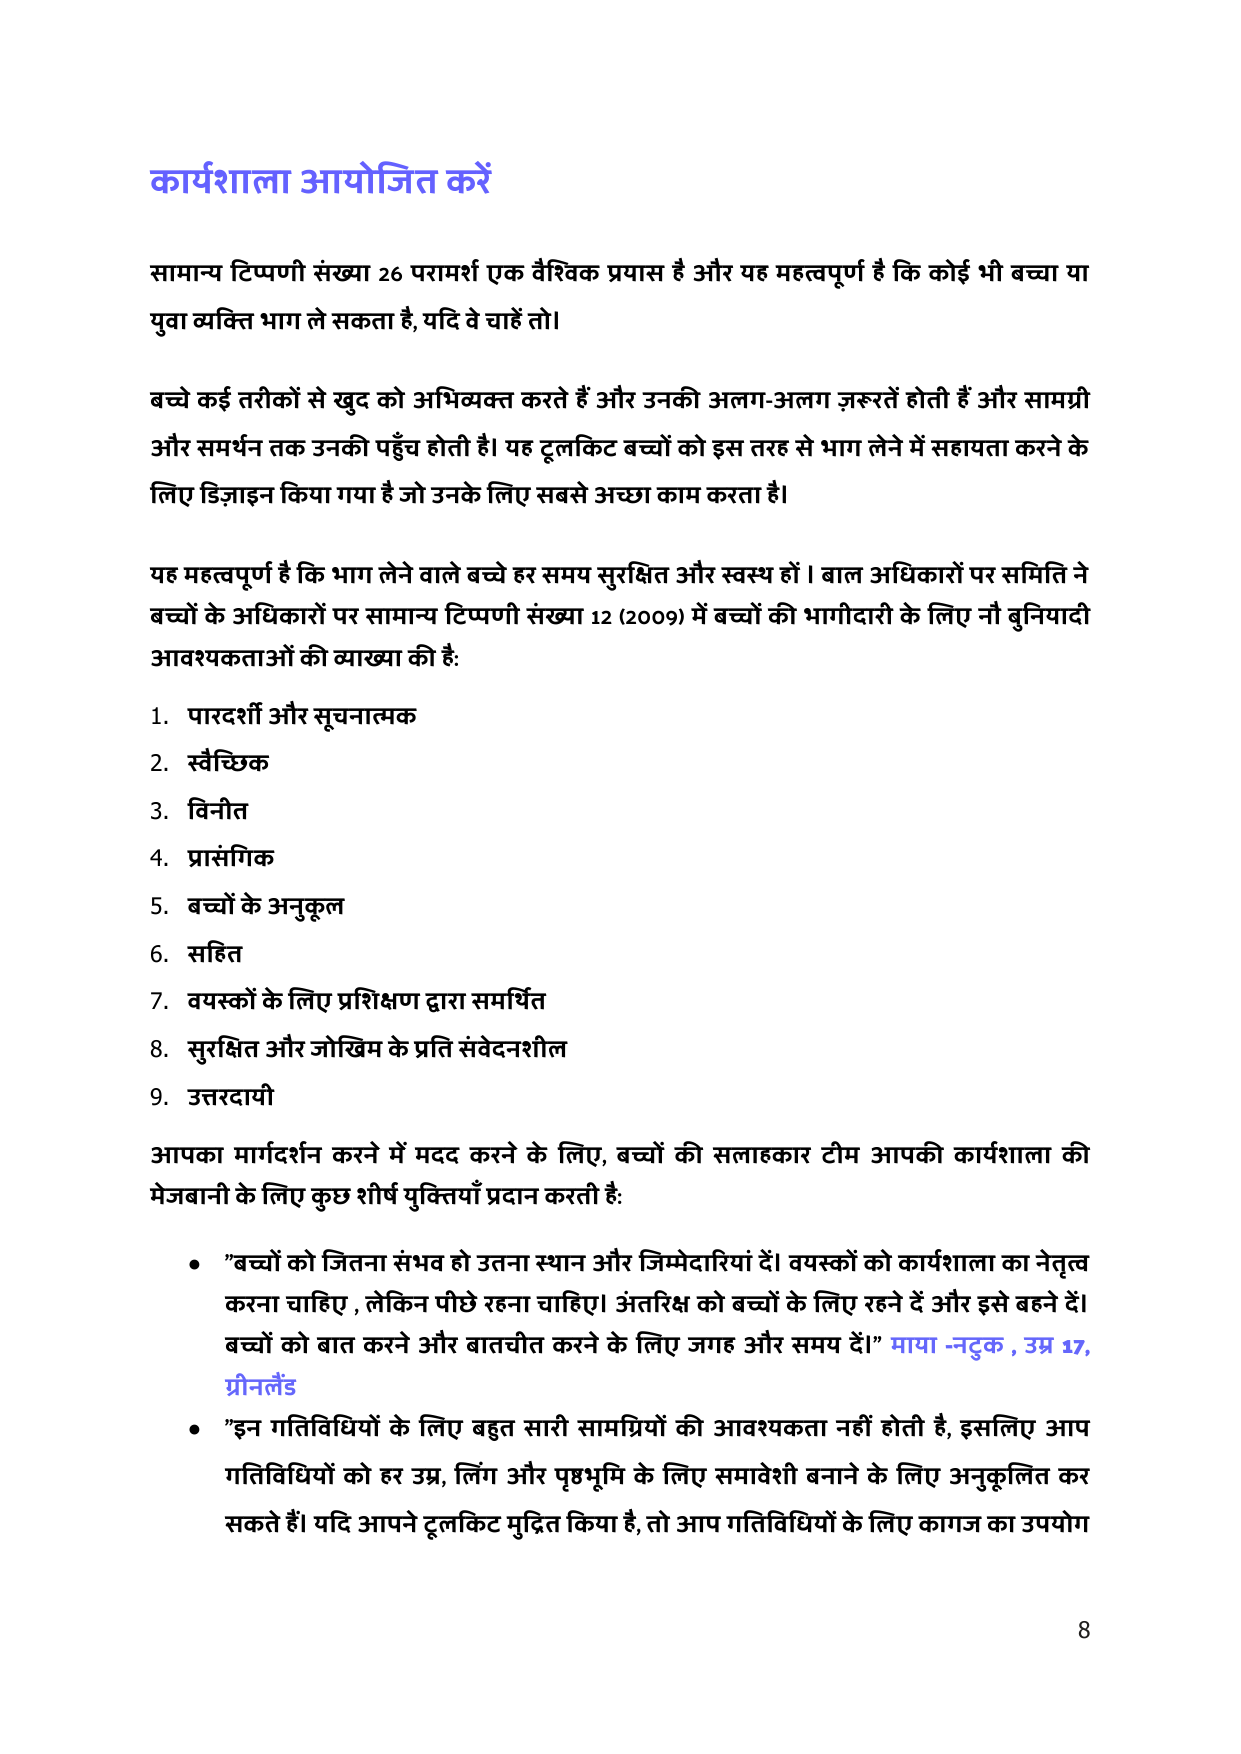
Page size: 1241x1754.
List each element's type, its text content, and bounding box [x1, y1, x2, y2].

text आपका मार्गदर्शन करने में मदद करने के लिए, बच्चों की सलाहकार टीम आपकी कार्यशाला की मेजबानी के लिए कुछ शीर्ष युक्तियाँ प्रदान करती है: [150, 1133, 1090, 1216]
text बच्चे कई तरीकों से खुद को अभिव्यक्त करते हैं और उनकी अलग-अलग ज़रूरतें होती हैं और सामग्री और समर्थन तक उनकी पहुँच होती है। यह टूलकिट बच्चों को इस तरह से भाग लेने में सहायता करने के लिए डिज़ाइन किया गया है जो उनके लिए सबसे अच्छा काम करता है। [150, 378, 1090, 515]
subtitle कार्यशाला आयोजित करें [150, 150, 1090, 210]
list स्वैच्छिक [150, 741, 1090, 783]
text सामान्य टिप्पणी संख्या 26 परामर्श एक वैश्विक प्रयास है और यह महत्वपूर्ण है कि कोई भी बच्चा या युवा व्यक्ति भाग ले सकता है, यदि वे चाहें तो। [150, 251, 1090, 340]
list सुरक्षित और जोखिम के प्रति संवेदनशील [150, 1027, 1090, 1068]
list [187, 1407, 1090, 1543]
list "बच्चों को जितना संभव हो उतना स्थान और जिम्मेदारियां दें। वयस्कों को कार्यशाला का नेतृत्व करना चाहिए , लेकिन पीछे रहना चाहिए। अंतरिक्ष को बच्चों के लिए रहने दें और इसे बहने दें। बच्चों को बात करने और बातचीत करने के लिए जगह और समय दें।” माया -नटुक , उम्र 17, ग्रीनलैंड [187, 1241, 1090, 1407]
list उत्तरदायी [150, 1075, 1090, 1116]
list प्रासंगिक [150, 837, 1090, 878]
list सहित [150, 932, 1090, 973]
list बच्चों के अनुकूल [150, 884, 1090, 926]
text यह महत्वपूर्ण है कि भाग लेने वाले बच्चे हर समय सुरक्षित और स्वस्थ हों । बाल अधिकारों पर समिति ने बच्चों के अधिकारों पर सामान्य टिप्पणी संख्या 12 (2009) में बच्चों की भागीदारी के लिए नौ बुनियादी आवश्यकताओं की व्याख्या की है: [150, 553, 1090, 677]
list विनीत [150, 789, 1090, 831]
list पारदर्शी और सूचनात्मक [150, 694, 1090, 735]
list वयस्कों के लिए प्रशिक्षण द्वारा समर्थित [150, 979, 1090, 1021]
